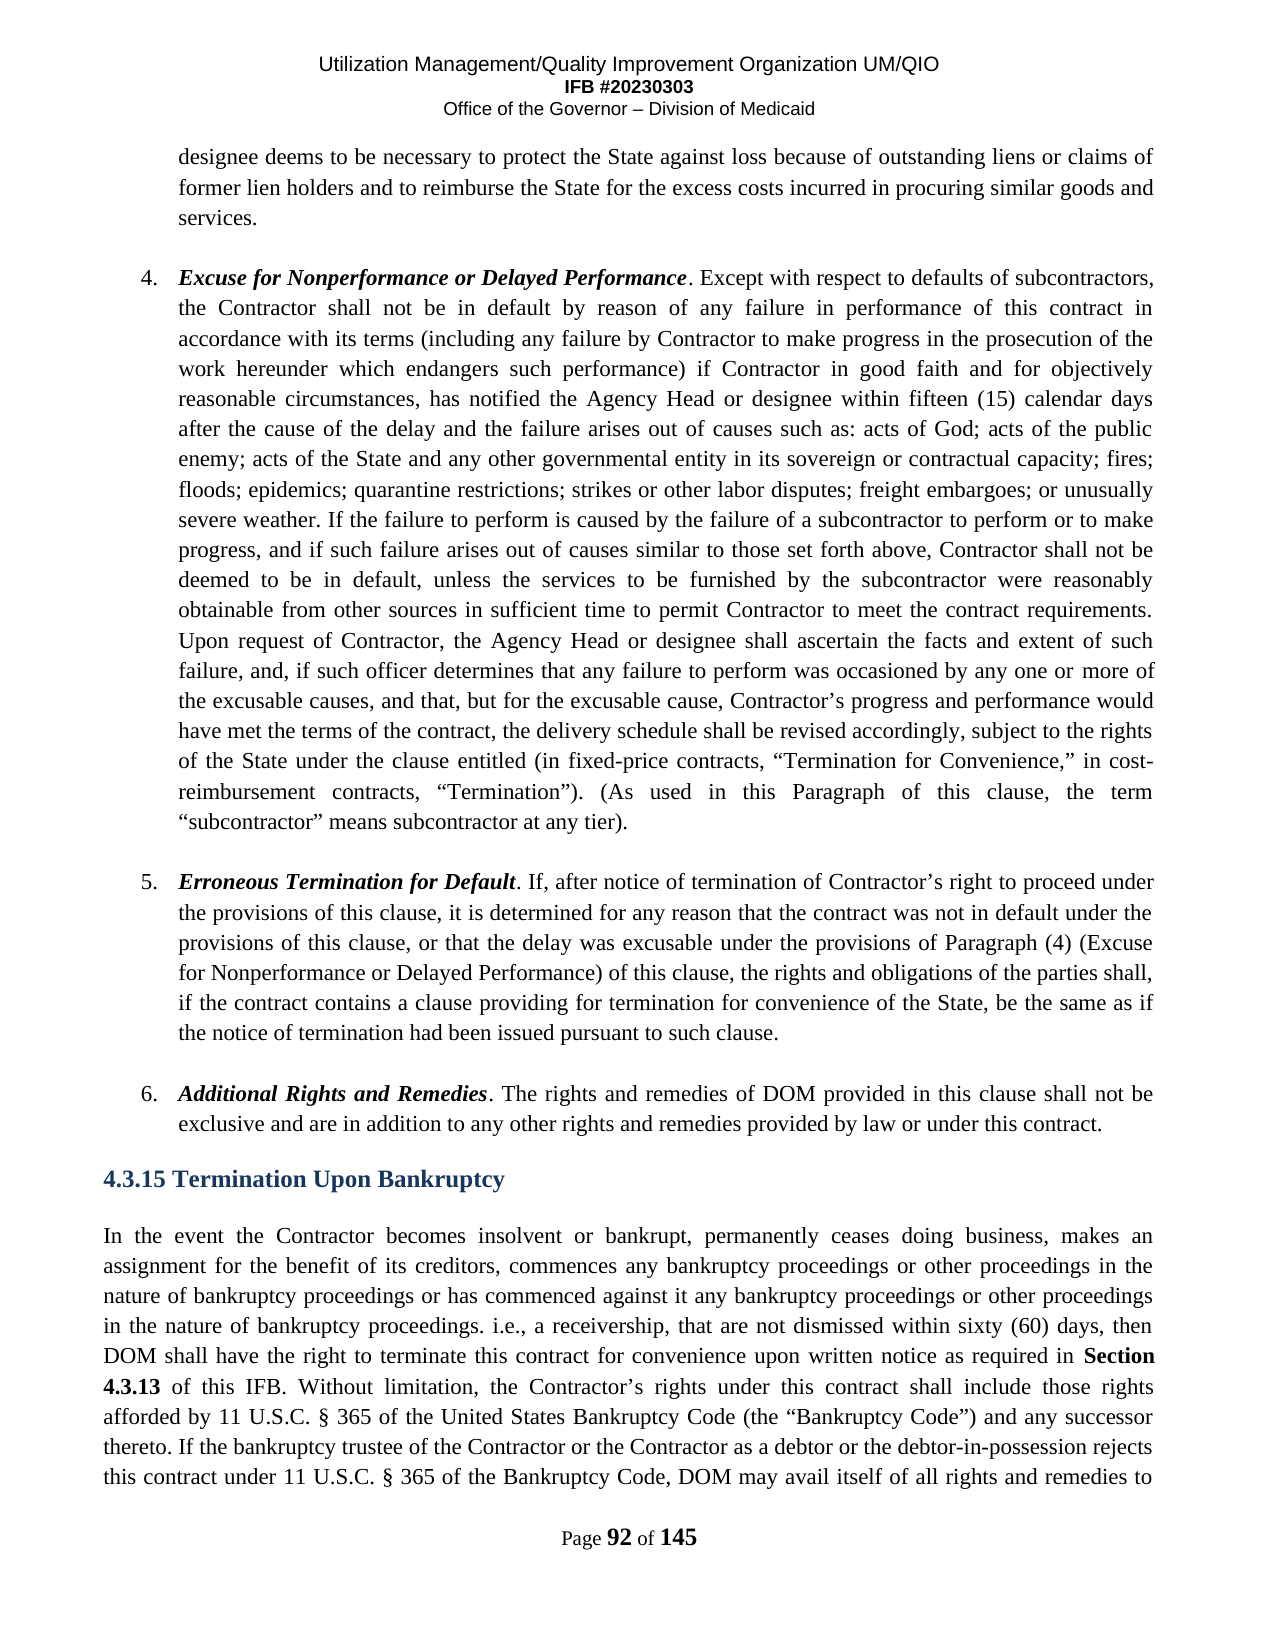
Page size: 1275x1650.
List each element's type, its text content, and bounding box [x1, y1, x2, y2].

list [141, 143, 1155, 230]
list Additional Rights and Remedies. The rights and remedies of DOM provided in this clause shall not be exclusive and are in addition to any other rights and remedies provided by law or under this contract. [141, 1080, 1155, 1136]
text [103, 1222, 1155, 1490]
list Erroneous Termination for Default. If, after notice of termination of Contractor’s right to proceed under the provisions of this clause, it is determined for any reason that the contract was not in default under the provisions of this clause, or that the delay was excusable under the provisions of Paragraph (4) (Excuse for Nonperformance or Delayed Performance) of this clause, the rights and obligations of the parties shall, if the contract contains a clause providing for termination for convenience of the State, be the same as if the notice of termination had been issued pursuant to such clause. [141, 868, 1155, 1046]
text 4.3.15 Termination Upon Bankruptcy [103, 1164, 1155, 1193]
list Excuse for Nonperformance or Delayed Performance. Except with respect to defaults of subcontractors, the Contractor shall not be in default by reason of any failure in performance of this contract in accordance with its terms (including any failure by Contractor to make progress in the prosecution of the work hereunder which endangers such performance) if Contractor in good faith and for objectively reasonable circumstances, has notified the Agency Head or designee within fifteen (15) calendar days after the cause of the delay and the failure arises out of causes such as: acts of God; acts of the public enemy; acts of the State and any other governmental entity in its sovereign or contractual capacity; fires; floods; epidemics; quarantine restrictions; strikes or other labor disputes; freight embargoes; or unusually severe weather. If the failure to perform is caused by the failure of a subcontractor to perform or to make progress, and if such failure arises out of causes similar to those set forth above, Contractor shall not be deemed to be in default, unless the services to be furnished by the subcontractor were reasonably obtainable from other sources in sufficient time to permit Contractor to meet the contract requirements. Upon request of Contractor, the Agency Head or designee shall ascertain the facts and extent of such failure, and, if such officer determines that any failure to perform was occasioned by any one or more of the excusable causes, and that, but for the excusable cause, Contractor’s progress and performance would have met the terms of the contract, the delivery schedule shall be revised accordingly, subject to the rights of the State under the clause entitled (in fixed-price contracts, “Termination for Convenience,” in cost-reimbursement contracts, “Termination”). (As used in this Paragraph of this clause, the term “subcontractor” means subcontractor at any tier). [141, 264, 1155, 834]
